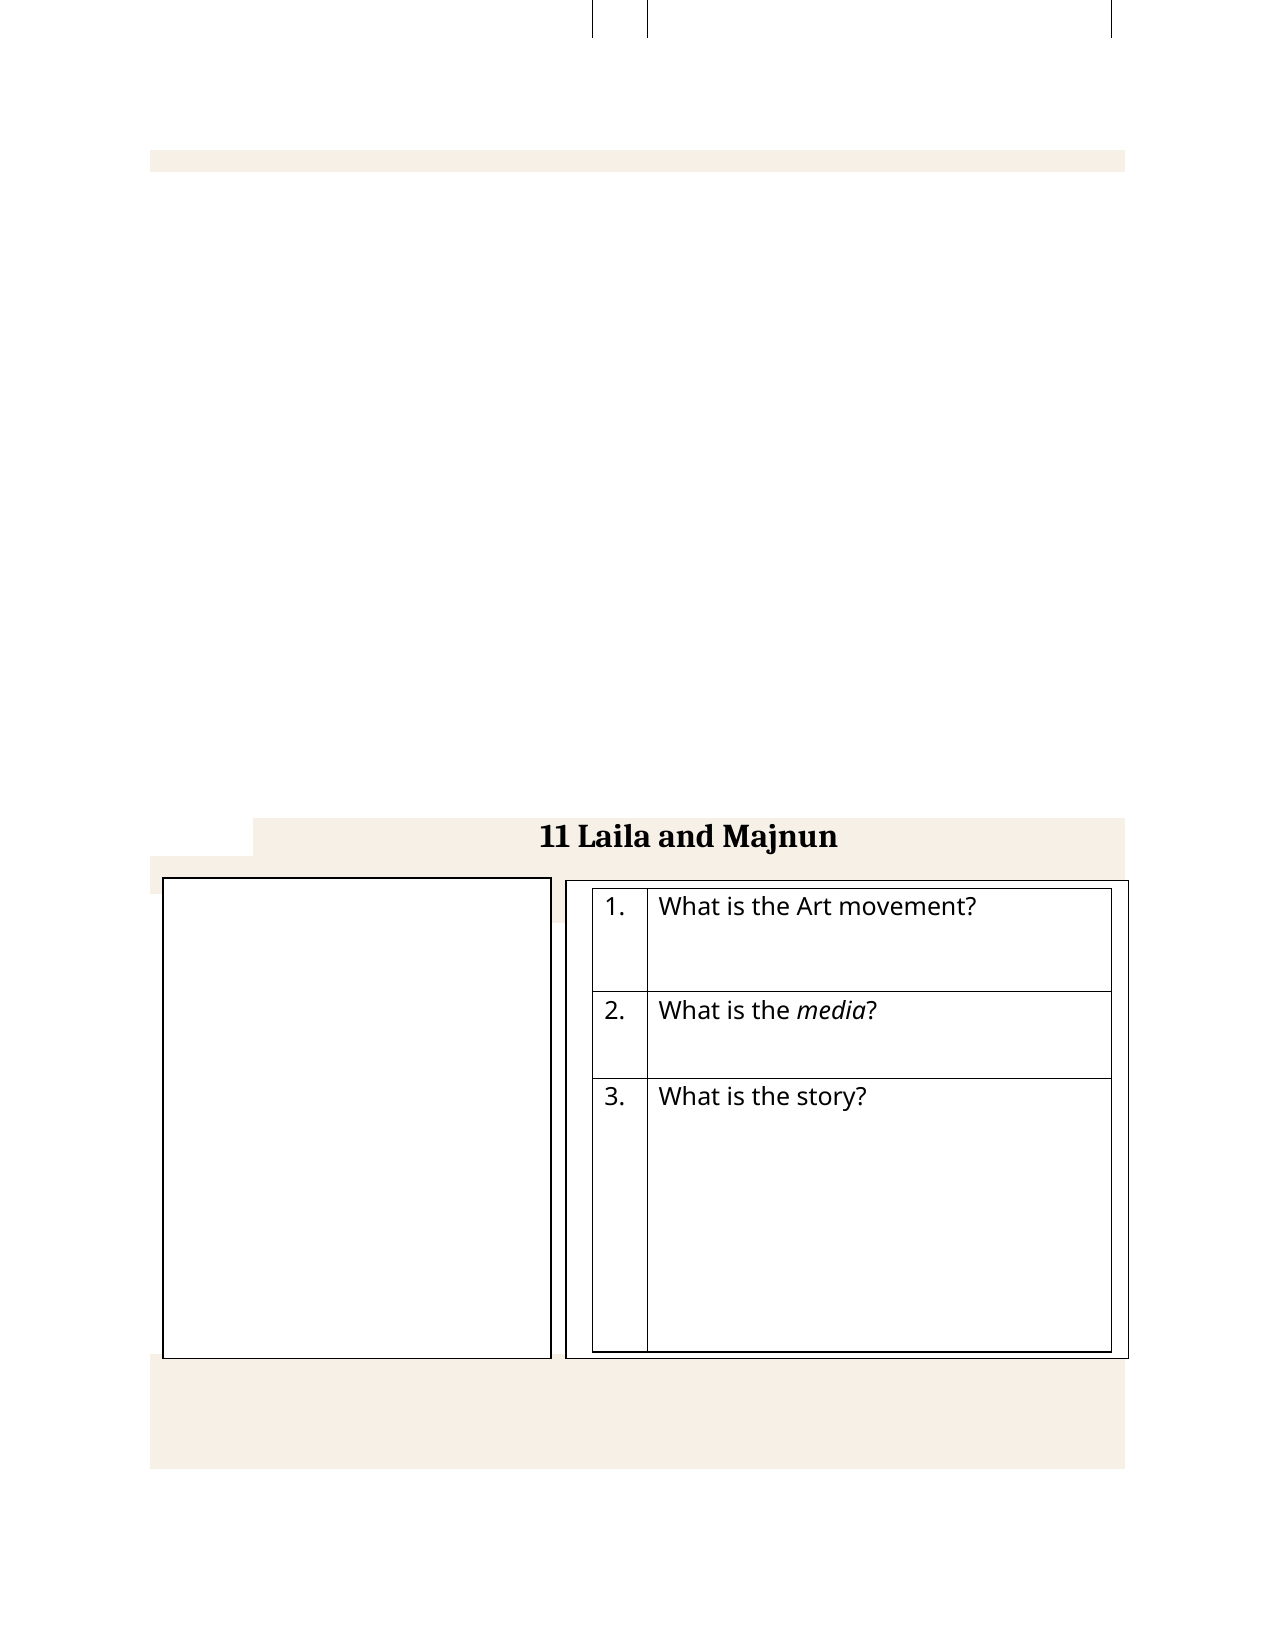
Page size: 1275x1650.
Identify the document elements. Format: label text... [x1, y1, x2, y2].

subtitle Laila and Majnun [253, 818, 1125, 856]
